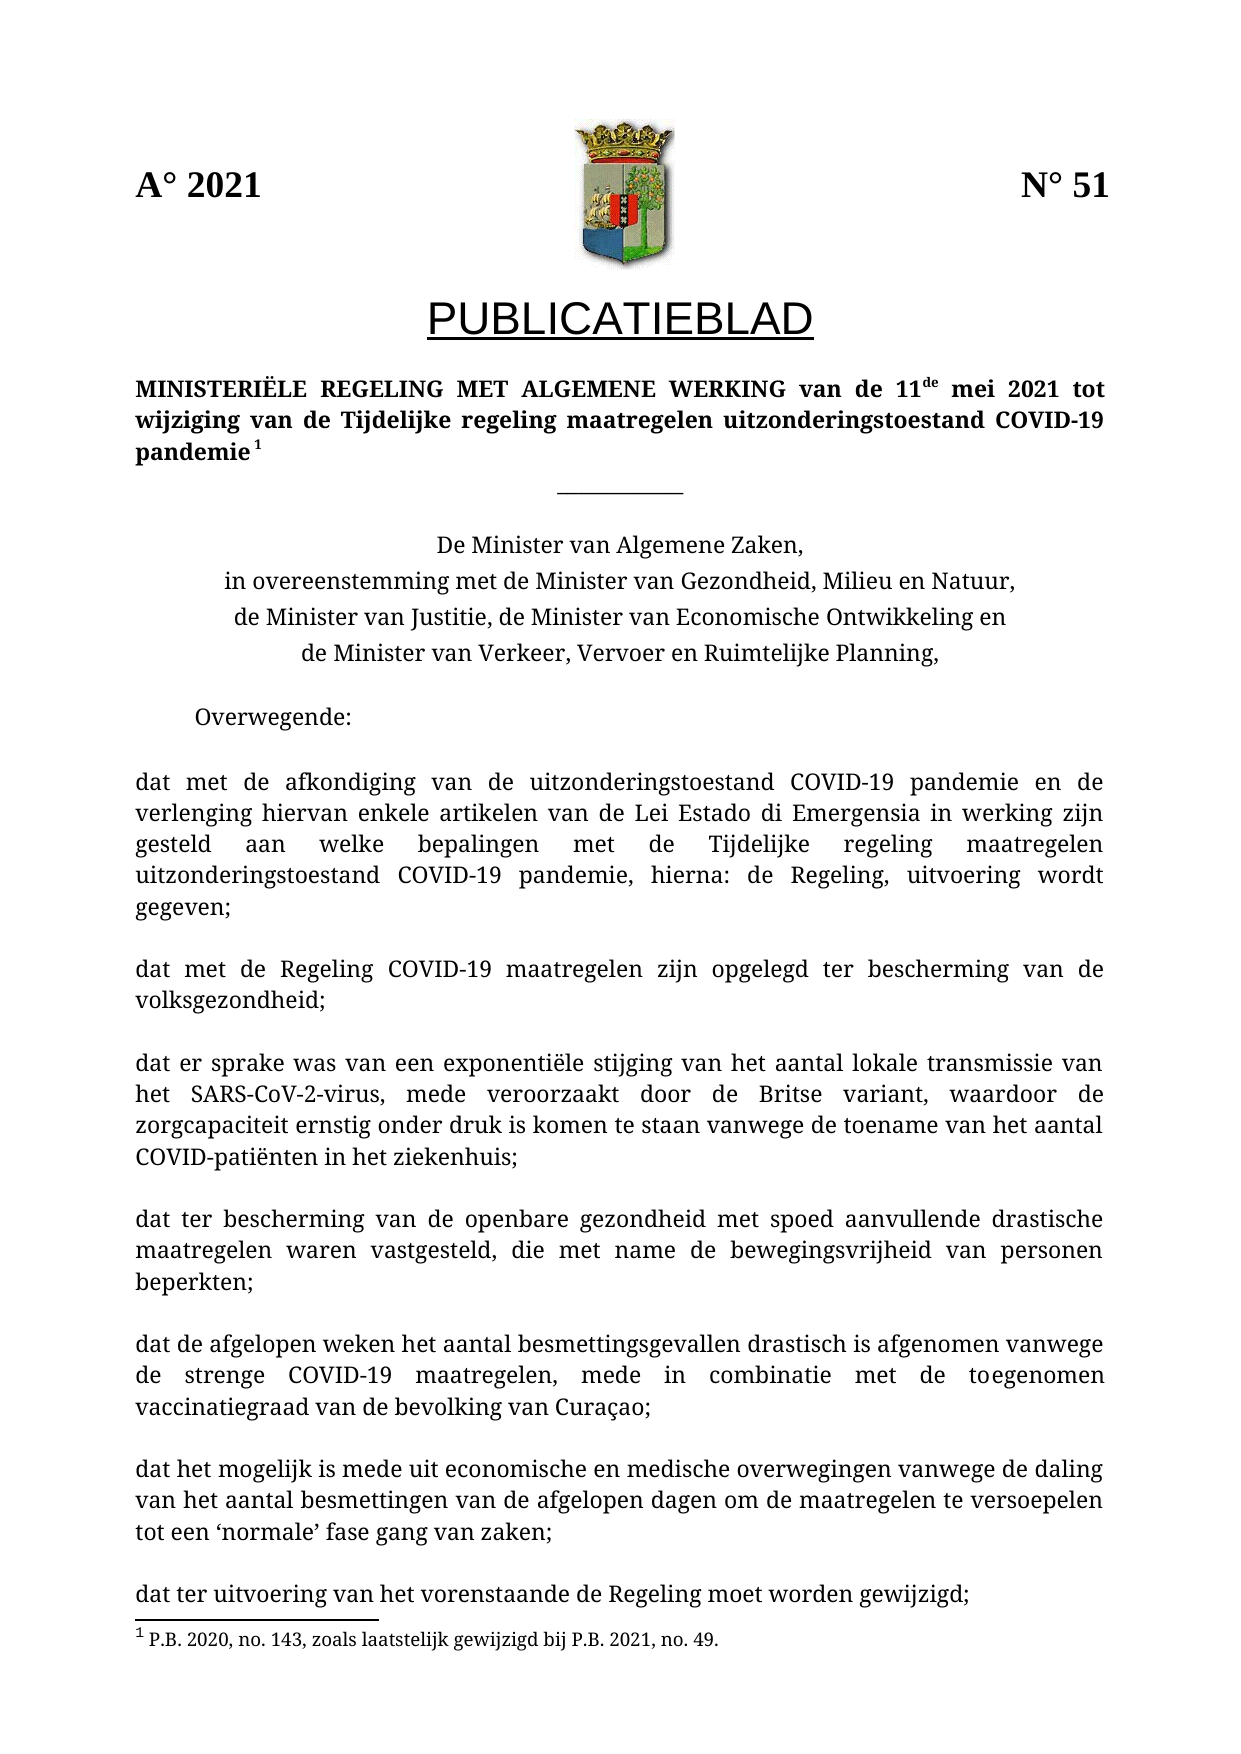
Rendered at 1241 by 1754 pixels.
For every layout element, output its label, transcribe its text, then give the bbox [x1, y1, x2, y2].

text dat met de afkondiging van de uitzonderingstoestand COVID-19 pandemie en de verlenging hiervan enkele artikelen van de Lei Estado di Emergensia in werking zijn gesteld aan welke bepalingen met de Tijdelijke regeling maatregelen uitzonderingstoestand COVID-19 pandemie, hierna: de Regeling, uitvoering wordt gegeven; [135, 766, 1105, 922]
text dat er sprake was van een exponentiële stijging van het aantal lokale transmissie van het SARS-CoV-2-virus, mede veroorzaakt door de Britse variant, waardoor de zorgcapaciteit ernstig onder druk is komen te staan vanwege de toename van het aantal COVID-patiënten in het ziekenhuis; [135, 1047, 1105, 1172]
text MINISTERIËLE REGELING MET ALGEMENE WERKING van de 11de mei 2021 tot wijziging van de Tijdelijke regeling maatregelen uitzonderingstoestand COVID-19 pandemie [135, 373, 1105, 467]
text dat de afgelopen weken het aantal besmettingsgevallen drastisch is afgenomen vanwege de strenge COVID-19 maatregelen, mede in combinatie met de togenomen vaccinatiegraad van de bevolking van Curaçao; [135, 1328, 1105, 1422]
text ____________ [135, 467, 1105, 498]
text de Minister van Verkeer, Vervoer en Ruimtelijke Planning, [135, 637, 1105, 668]
text dat met de Regeling zijn opgelegd ter bescherming van de volksgezondheid; [135, 953, 1105, 1016]
subtitle A° 2021 N° 51 [135, 162, 574, 206]
picture [574, 119, 675, 270]
text dat het mogelijk is mede uit economische en medische overwegingen vanwege de daling van het aantal besmettingen van de afgelopen dagen om de maatregelen te versoepelen tot een ‘normale’ fase gang van zaken; [135, 1453, 1105, 1547]
text in overeenstemming met de Minister van Gezondheid, Milieu en Natuur, [135, 565, 1105, 596]
text De Minister van Algemene Zaken, [135, 529, 1105, 561]
text dat ter bescherming van de openbare gezondheid met spoed aanvullende drastische maatregelen waren vastgesteld, die met name de bewegingsvrijheid van personen beperkten; [135, 1203, 1105, 1297]
text dat ter uitvoering van het vorenstaande de Regeling moet worden gewijzigd; [135, 1578, 1105, 1609]
subtitle A° 2021 N° 51 [675, 162, 1105, 206]
subtitle PUBLICATIEBLAD [135, 292, 1105, 344]
text de Minister van Justitie, de Minister van Economische Ontwikkeling en [135, 601, 1105, 632]
text Overwegende: [135, 701, 1105, 733]
